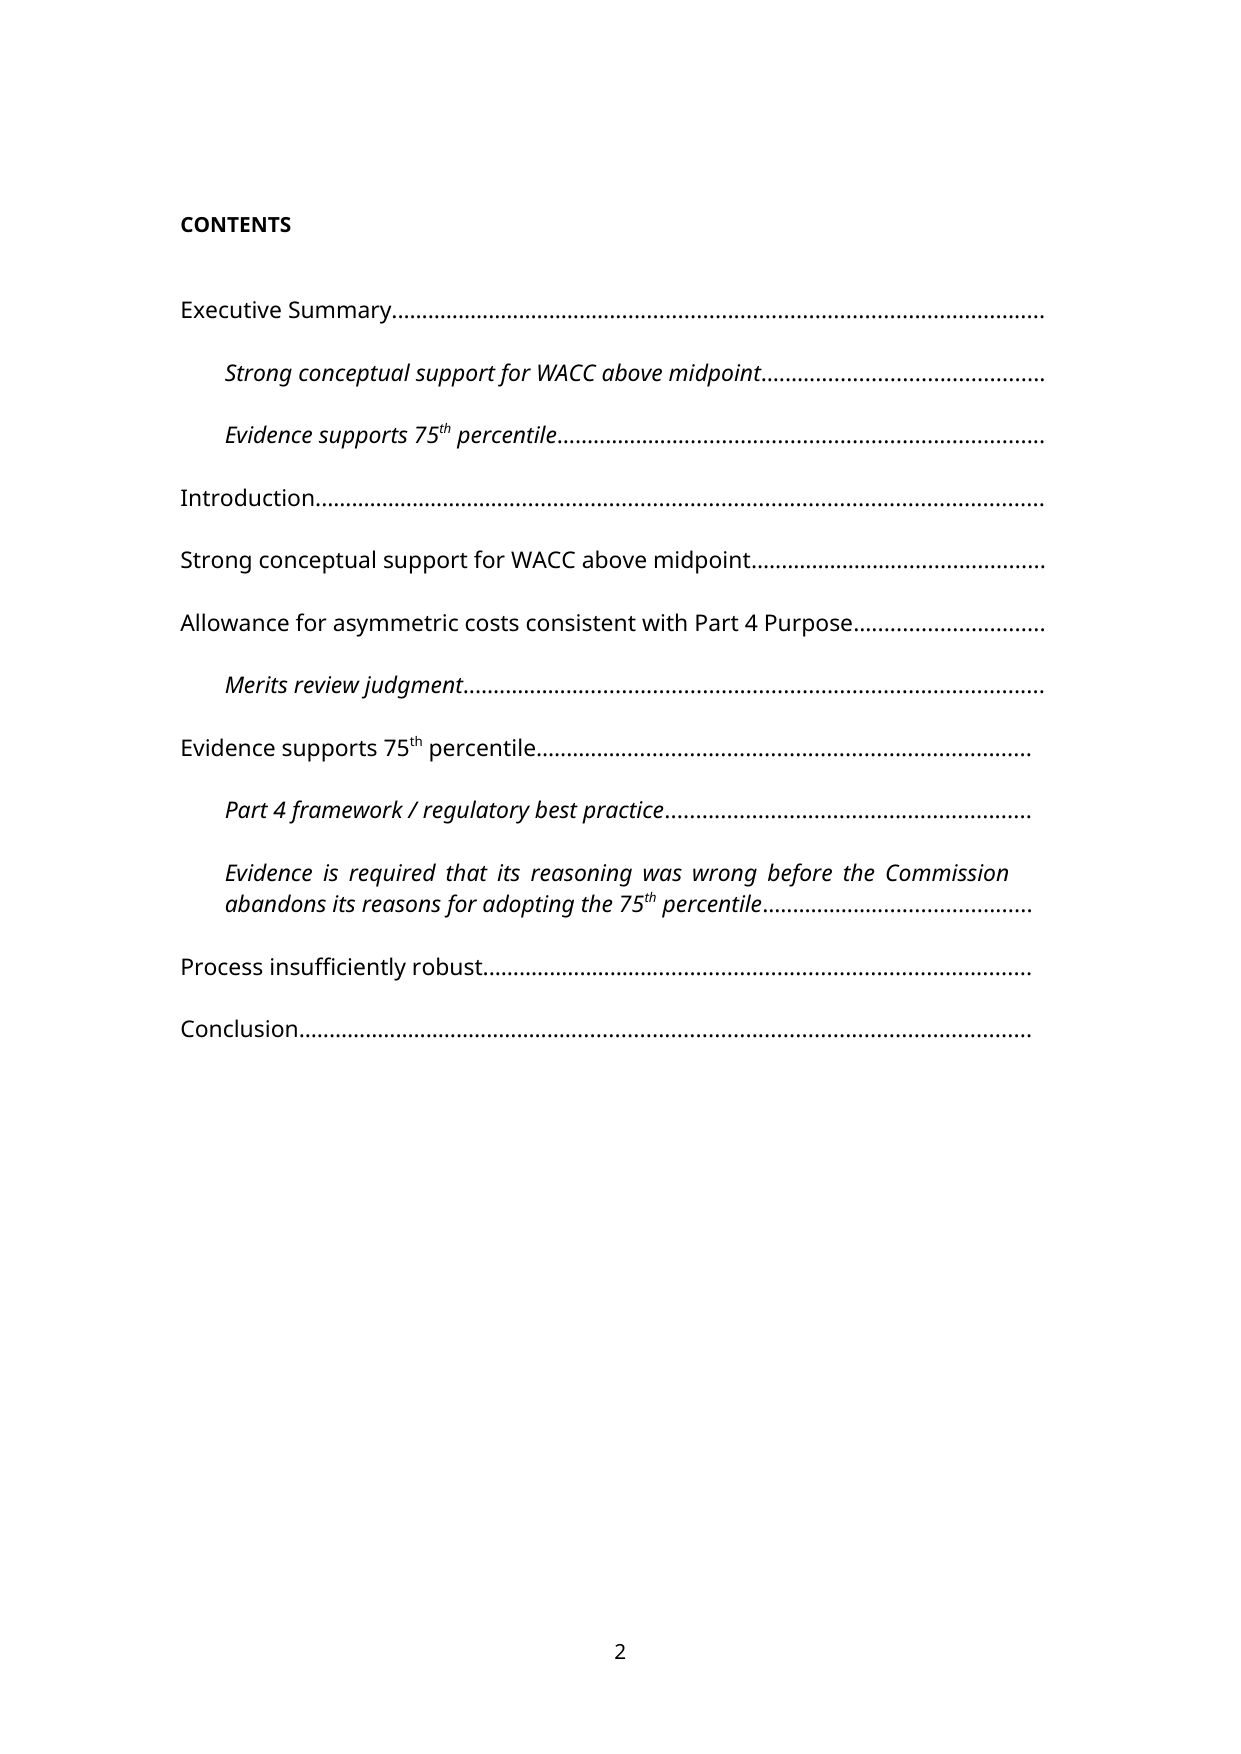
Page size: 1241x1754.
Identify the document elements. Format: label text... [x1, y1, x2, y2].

text Process insufficiently robust 13 [180, 951, 1013, 982]
text Part 4 framework / regulatory best practice 12 [224, 794, 1013, 826]
text CONTENTS [180, 210, 1060, 239]
text Strong conceptual support for WACC above midpoint 3 [224, 357, 1013, 388]
text Strong conceptual support for WACC above midpoint 6 [180, 544, 1013, 576]
text Conclusion 14 [180, 1013, 1013, 1044]
text Allowance for asymmetric costs consistent with Part 4 Purpose 8 [180, 607, 1013, 638]
text Evidence supports 75th percentile 10 [180, 732, 1013, 763]
text Introduction 6 [180, 482, 1013, 513]
text Evidence is required that its reasoning was wrong before the Commission abandons its reasons for adopting the 75th percentile 13 [224, 857, 1013, 919]
text Merits review judgment 9 [224, 669, 1013, 701]
text Executive Summary 3 [180, 294, 1013, 326]
text Evidence supports 75th percentile 4 [224, 419, 1013, 451]
